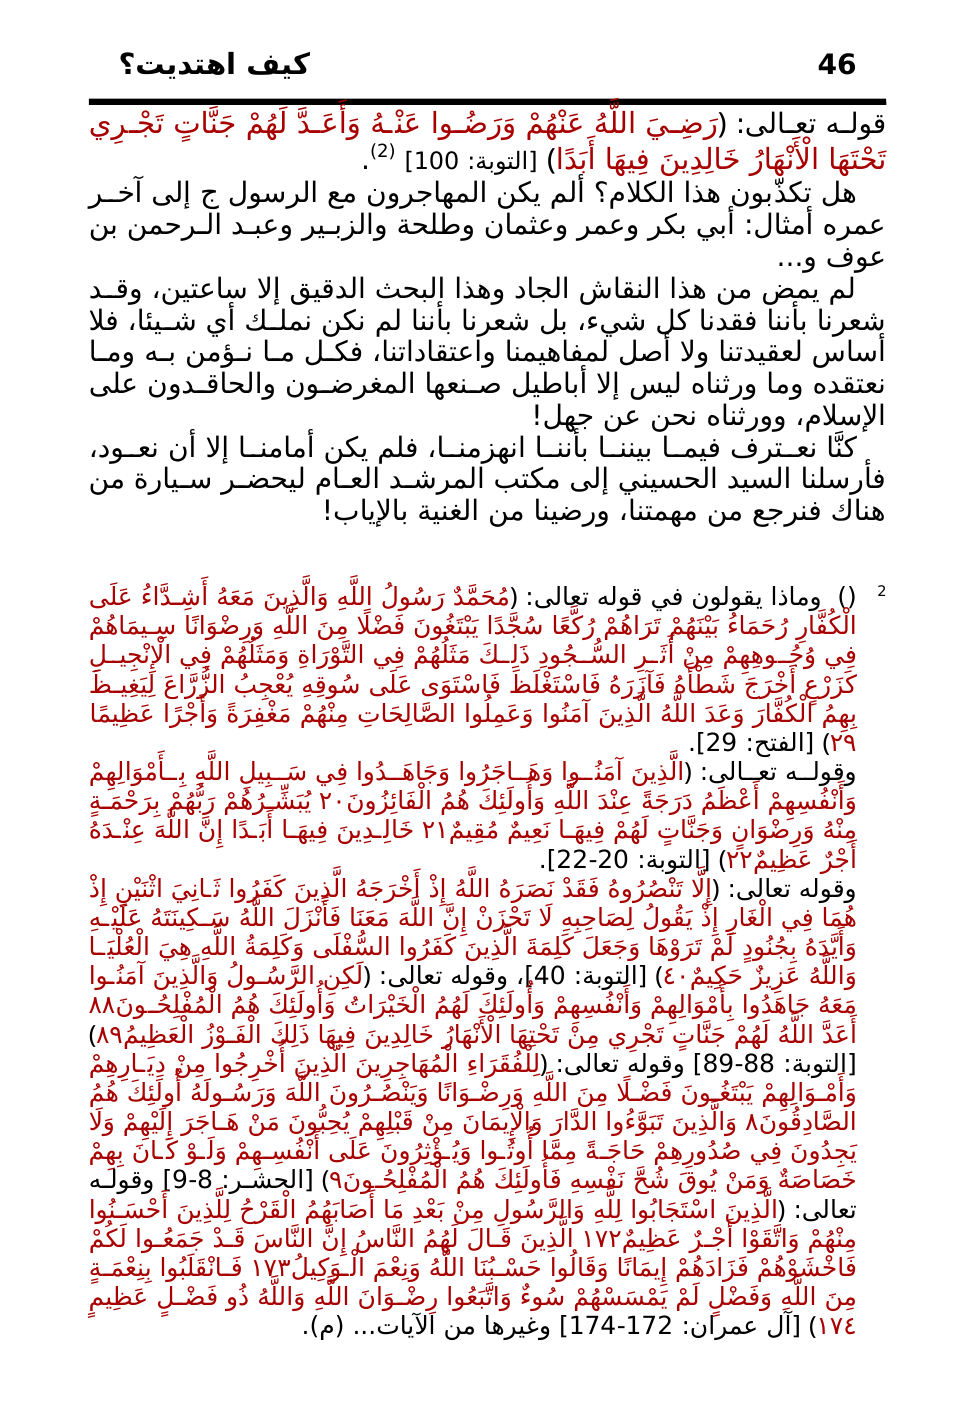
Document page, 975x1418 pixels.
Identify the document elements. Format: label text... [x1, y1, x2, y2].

text كنَّا نعترف فيما بيننا بأننا انهزمنا، فلم يكن أمامنا إلا أن نعود، فأرسلنا السيد الحسيني إلى مكتب المرشد العام ليحضر سيارة من هناك فنرجع من مهمتنا، ورضينا من الغنية بالإياب! [89, 432, 886, 527]
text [89, 106, 886, 177]
text هل تكذّبون هذا الكلام؟ ألم يكن المهاجرون مع الرسول ج إلى آخر عمره أمثال: أبي بكر وعمر وعثمان وطلحة والزبير وعبد الرحمن بن عوف و... [89, 177, 886, 273]
text لم يمض من هذا النقاش الجاد وهذا البحث الدقيق إلا ساعتين، وقد شعرنا بأننا فقدنا كل شيء، بل شعرنا بأننا لم نكن نملك أي شيئا، فلا أساس لعقيدتنا ولا أصل لمفاهيمنا واعتقاداتنا، فكل ما نؤمن به وما نعتقده وما ورثناه ليس إلا أباطيل صنعها المغرضون والحاقدون على الإسلام، وورثناه نحن عن جهل! [89, 273, 886, 432]
